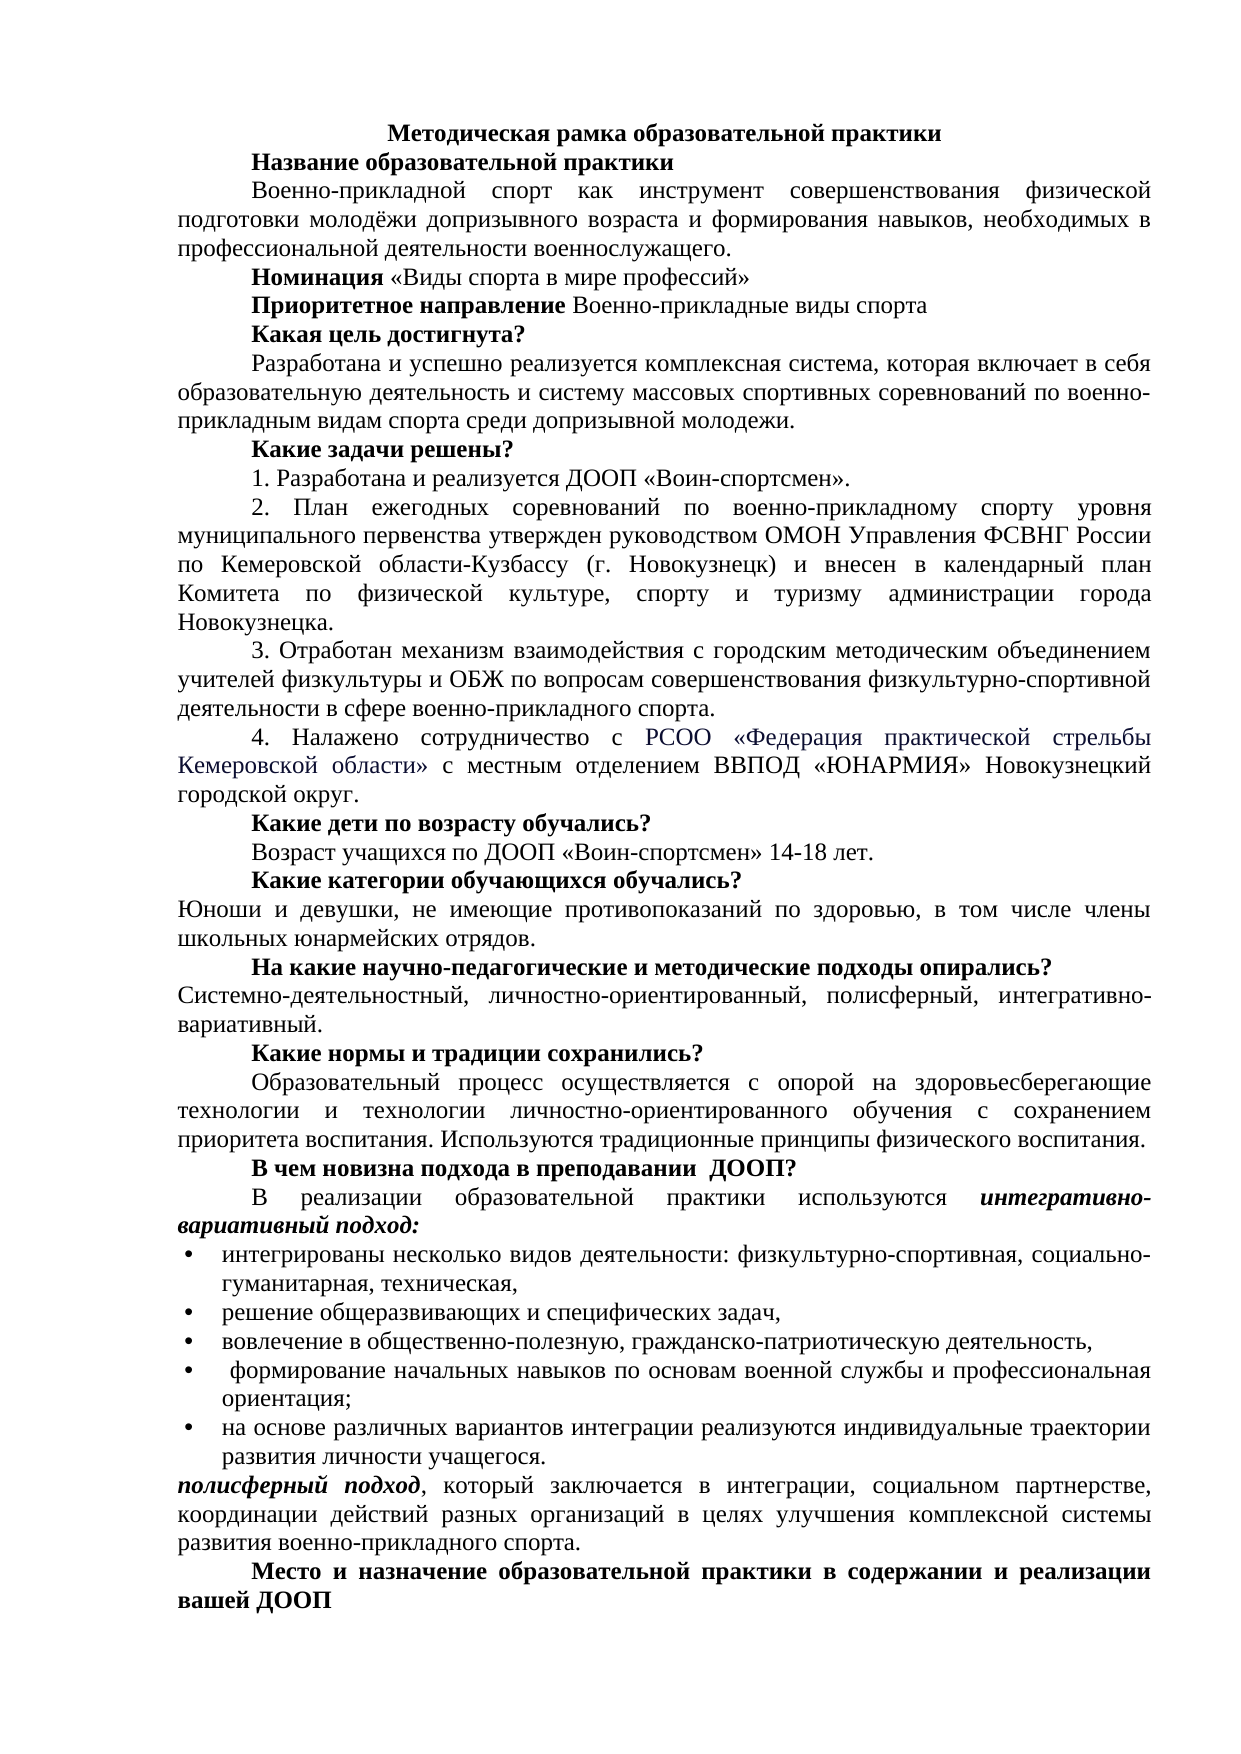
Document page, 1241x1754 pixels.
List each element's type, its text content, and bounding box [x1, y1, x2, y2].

text Какие задачи решены? [177, 434, 1152, 463]
text Системно-деятельностный, личностно-ориентированный, полисферный, интегративно-вариативный. [177, 981, 1152, 1038]
list формирование начальных навыков по основам военной службы и профессиональная ориентация; [184, 1355, 1152, 1412]
text Юноши и девушки, не имеющие противопоказаний по здоровью, в том числе члены школьных юнармейских отрядов. [177, 894, 1152, 952]
text Какие категории обучающихся обучались? [177, 866, 1152, 894]
text 4. Налажено сотрудничество с РСОО «Федерация практической стрельбы Кемеровской области» с местным отделением ВВПОД «ЮНАРМИЯ» Новокузнецкий городской округ. [177, 722, 1152, 808]
text Разработана и успешно реализуется комплексная система, которая включает в себя образовательную деятельность и систему массовых спортивных соревнований по военно-прикладным видам спорта среди допризывной молодежи. [177, 348, 1152, 434]
text 2. План ежегодных соревнований по военно-прикладному спорту уровня муниципального первенства утвержден руководством ОМОН Управления ФСВНГ России по Кемеровской области-Кузбассу (г. Новокузнецк) и внесен в календарный план Комитета по физической культуре, спорту и туризму администрации города Новокузнецка. [177, 492, 1152, 636]
text Название образовательной практики [177, 147, 1152, 176]
text Место и назначение образовательной практики в содержании и реализации вашей ДООП [177, 1556, 1152, 1614]
text полисферный подход, который заключается в интеграции, социальном партнерстве, координации действий разных организаций в целях улучшения комплексной системы развития военно-прикладного спорта. [177, 1470, 1152, 1556]
text Какая цель достигнута? [177, 319, 1152, 348]
text На какие научно-педагогические и методические подходы опирались? [177, 952, 1152, 981]
text Образовательный процесс осуществляется с опорой на здоровьесберегающие технологии и технологии личностно-ориентированного обучения с сохранением приоритета воспитания. Используются традиционные принципы физического воспитания. [177, 1067, 1152, 1153]
text В чем новизна подхода в преподавании ДООП? [177, 1153, 1152, 1182]
list на основе различных вариантов интеграции реализуются индивидуальные траектории развития личности учащегося. [184, 1412, 1152, 1470]
list вовлечение в общественно-полезную, гражданско-патриотическую деятельность, [184, 1326, 1152, 1355]
list решение общеразвивающих и специфических задач, [184, 1297, 1152, 1326]
text В реализации образовательной практики используются интегративно-вариативный подход: [177, 1182, 1152, 1239]
text Какие дети по возрасту обучались? [177, 808, 1152, 837]
text Номинация «Виды спорта в мире профессий» [177, 262, 1152, 291]
text 1. Разработана и реализуется ДООП «Воин-спортсмен». [177, 463, 1152, 492]
text Приоритетное направление Военно-прикладные виды спорта [177, 291, 1152, 319]
text Возраст учащихся по ДООП «Воин-спортсмен» 14-18 лет. [177, 837, 1152, 866]
text Какие нормы и традиции сохранились? [177, 1038, 1152, 1067]
text Методическая рамка образовательной практики [177, 118, 1152, 147]
list интегрированы несколько видов деятельности: физкультурно-спортивная, социально-гуманитарная, техническая, [184, 1239, 1152, 1297]
text 3. Отработан механизм взаимодействия с городским методическим объединением учителей физкультуры и ОБЖ по вопросам совершенствования физкультурно-спортивной деятельности в сфере военно-прикладного спорта. [177, 636, 1152, 722]
text Военно-прикладной спорт как инструмент совершенствования физической подготовки молодёжи допризывного возраста и формирования навыков, необходимых в профессиональной деятельности военнослужащего. [177, 176, 1152, 262]
